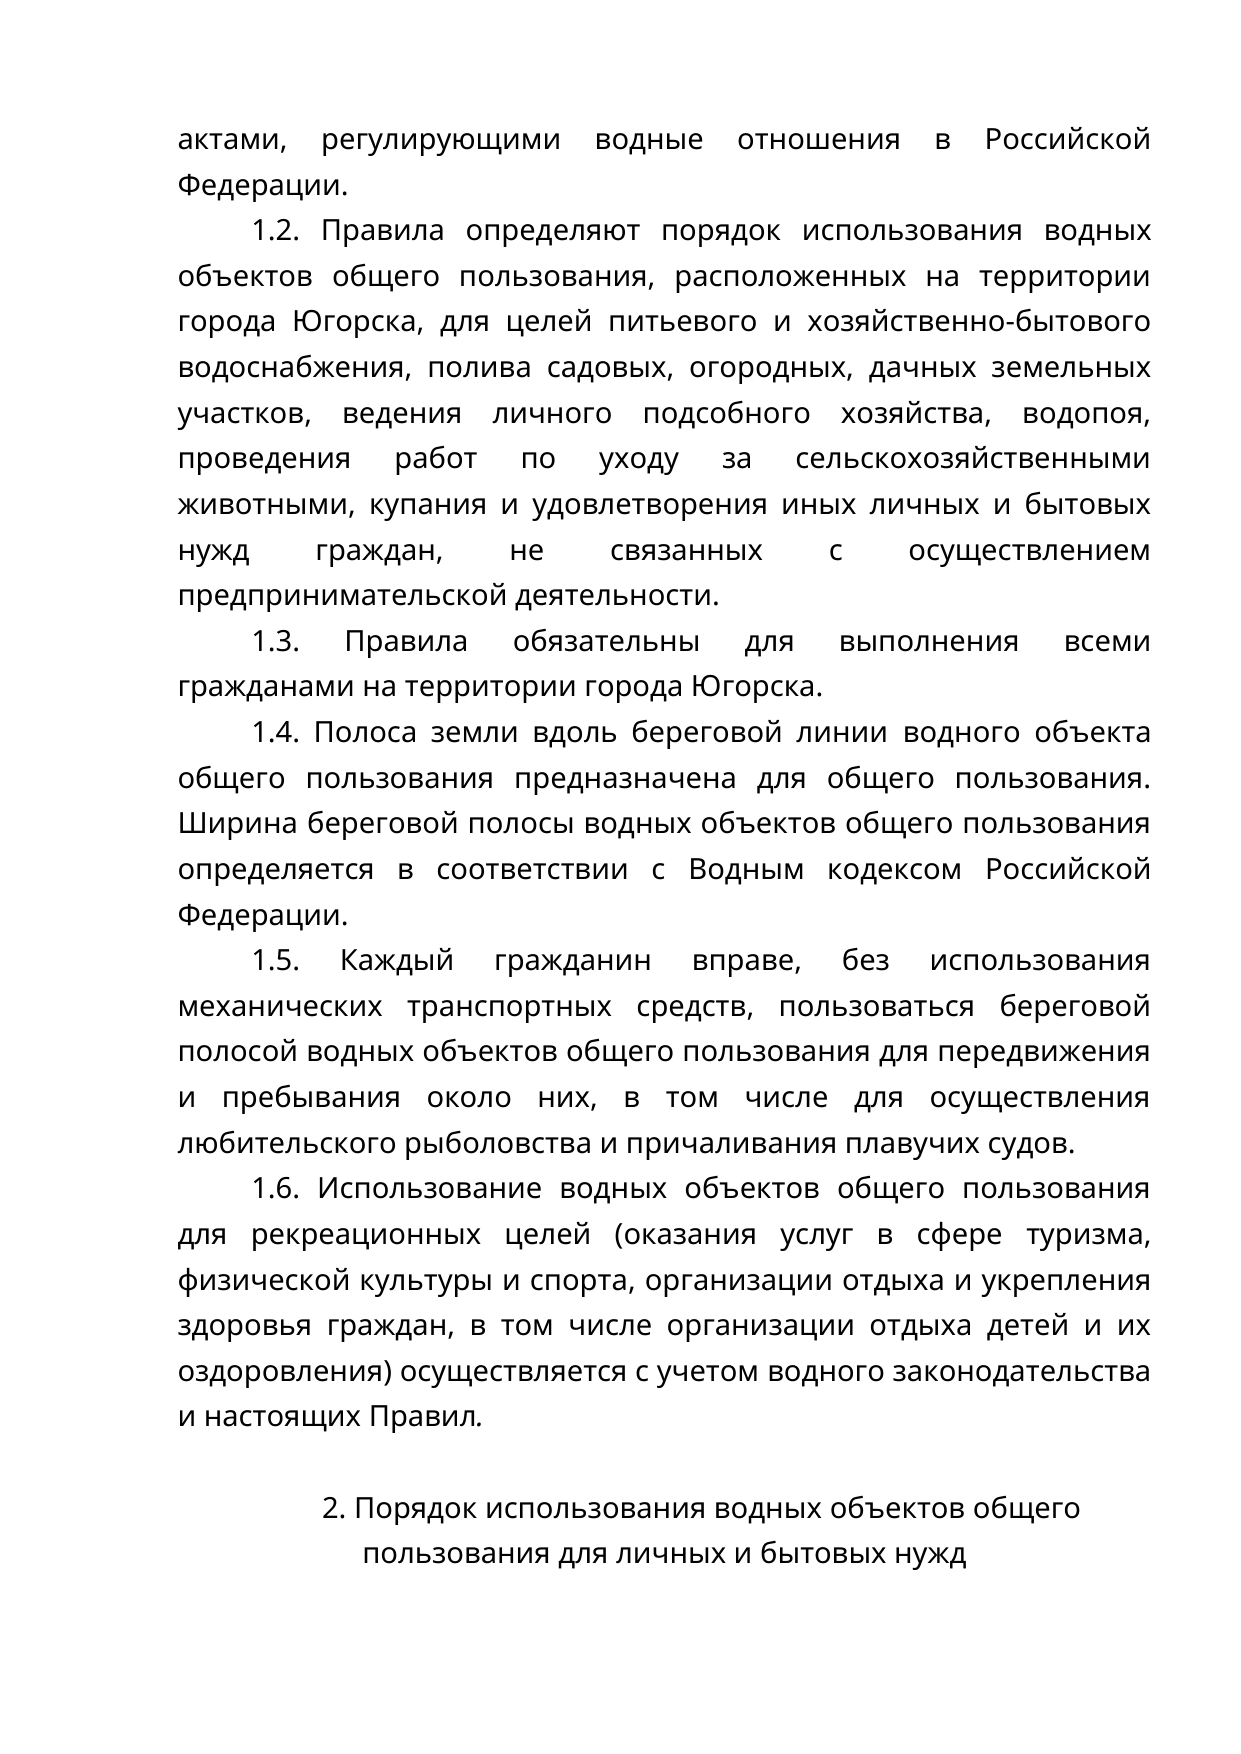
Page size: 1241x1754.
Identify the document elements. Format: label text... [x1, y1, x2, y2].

text 1.2. Правила определяют порядок использования водных объектов общего пользования, расположенных на территории города Югорска, для целей питьевого и хозяйственно-бытового водоснабжения, полива садовых, огородных, дачных земельных участков, ведения личного подсобного хозяйства, водопоя, проведения работ по уходу за сельскохозяйственными животными, купания и удовлетворения иных личных и бытовых нужд граждан, не связанных с осуществлением предпринимательской деятельности. [177, 209, 1152, 614]
text 1.5. Каждый гражданин вправе, без использования механических транспортных средств, пользоваться береговой полосой водных объектов общего пользования для передвижения и пребывания около них, в том числе для осуществления любительского рыболовства и причаливания плавучих судов. [177, 939, 1152, 1162]
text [177, 118, 1152, 203]
text 2. Порядок использования водных объектов общего пользования для личных и бытовых нужд [177, 1487, 1152, 1572]
text 1.6. Использование водных объектов общего пользования для рекреационных целей (оказания услуг в сфере туризма, физической культуры и спорта, организации отдыха и укрепления здоровья граждан, в том числе организации отдыха детей и их оздоровления) осуществляется с учетом водного законодательства и настоящих Правил. [177, 1167, 1152, 1435]
text 1.3. Правила обязательны для выполнения всеми гражданами на территории города Югорска. [177, 620, 1152, 705]
text 1.4. Полоса земли вдоль береговой линии водного объекта общего пользования предназначена для общего пользования. Ширина береговой полосы водных объектов общего пользования определяется в соответствии с Водным кодексом Российской Федерации. [177, 711, 1152, 933]
